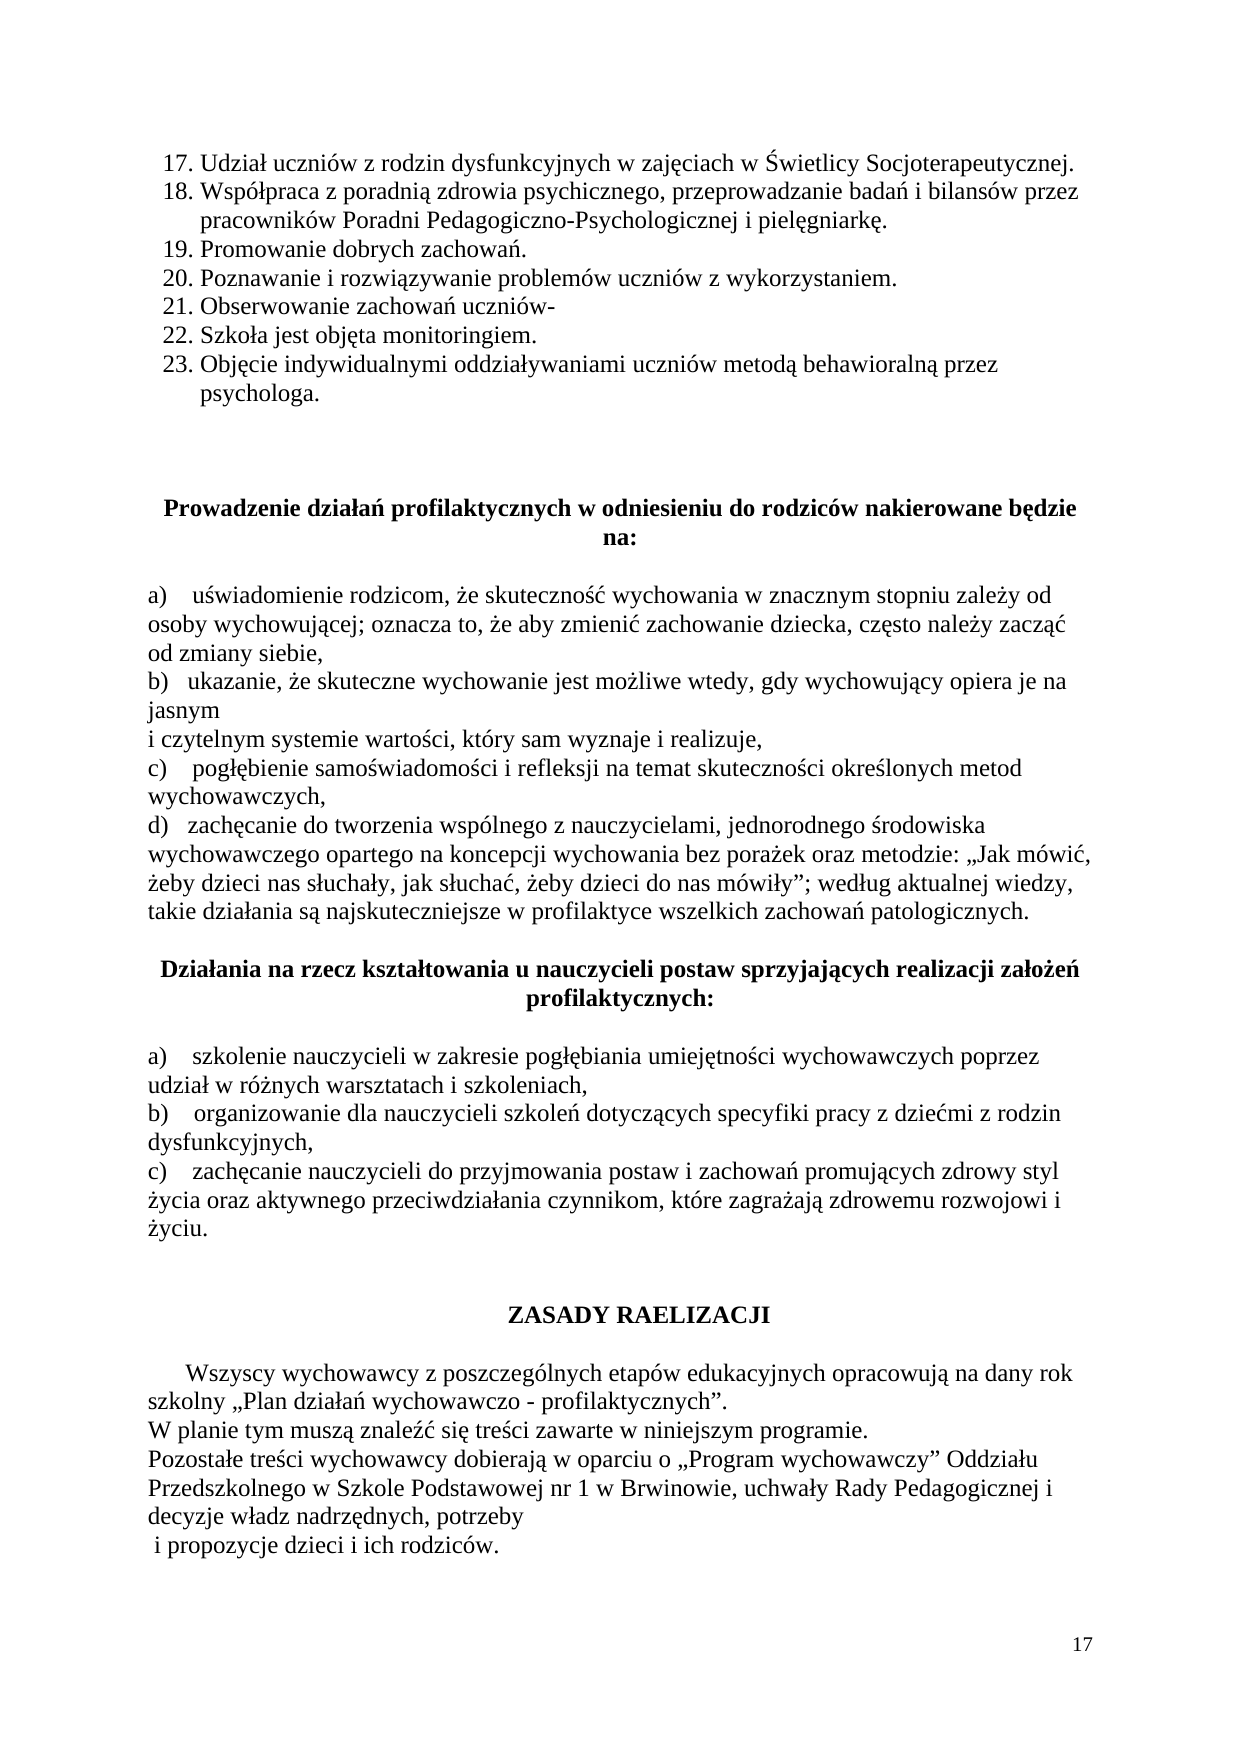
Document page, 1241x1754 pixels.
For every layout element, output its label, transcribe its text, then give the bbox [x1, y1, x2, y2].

list Poznawanie i rozwiązywanie problemów uczniów z wykorzystaniem. [162, 263, 1093, 291]
list Szkoła jest objęta monitoringiem. [162, 320, 1093, 349]
list Udział uczniów z rodzin dysfunkcyjnych w zajęciach w Świetlicy Socjoterapeutycznej. [162, 148, 1093, 176]
list Objęcie indywidualnymi oddziaływaniami uczniów metodą behawioralną przez psychologa. [162, 349, 1093, 406]
list Wszyscy wychowawcy z poszczególnych etapów edukacyjnych opracowują na dany rok szkolny „Plan działań wychowawczo - profilaktycznych”. [148, 1358, 1093, 1415]
list W planie tym muszą znaleźć się treści zawarte w niniejszym programie. [148, 1415, 1093, 1444]
text Działania na rzecz kształtowania u nauczycieli postaw sprzyjających realizacji założeń profilaktycznych: [148, 954, 1093, 1012]
text a) uświadomienie rodzicom, że skuteczność wychowania w znacznym stopniu zależy od osoby wychowującej; oznacza to, że aby zmienić zachowanie dziecka, często należy zacząć od zmiany siebie, b) ukazanie, że skuteczne wychowanie jest możliwe wtedy, gdy wychowujący opiera je na jasnym i czytelnym systemie wartości, który sam wyznaje i realizuje, c) pogłębienie samoświadomości i refleksji na temat skuteczności określonych metod wychowawczych, d) zachęcanie do tworzenia wspólnego z nauczycielami, jednorodnego środowiska wychowawczego opartego na koncepcji wychowania bez porażek oraz metodzie: „Jak mówić, żeby dzieci nas słuchały, jak słuchać, żeby dzieci do nas mówiły”; według aktualnej wiedzy, takie działania są najskuteczniejsze w profilaktyce wszelkich zachowań patologicznych. [148, 580, 1093, 925]
text a) szkolenie nauczycieli w zakresie pogłębiania umiejętności wychowawczych poprzez udział w różnych warsztatach i szkoleniach, b) organizowanie dla nauczycieli szkoleń dotyczących specyfiki pracy z dziećmi z rodzin dysfunkcyjnych, c) zachęcanie nauczycieli do przyjmowania postaw i zachowań promujących zdrowy styl życia oraz aktywnego przeciwdziałania czynnikom, które zagrażają zdrowemu rozwojowi i życiu. [148, 1041, 1093, 1242]
list Współpraca z poradnią zdrowia psychicznego, przeprowadzanie badań i bilansów przez pracowników Poradni Pedagogiczno-Psychologicznej i pielęgniarkę. [162, 176, 1093, 234]
list ZASADY RAELIZACJI [185, 1300, 1093, 1329]
text Prowadzenie działań profilaktycznych w odniesieniu do rodziców nakierowane będzie na: [148, 493, 1093, 551]
list Obserwowanie zachowań uczniów- [162, 291, 1093, 320]
list Pozostałe treści wychowawcy dobierają w oparciu o „Program wychowawczy” Oddziału Przedszkolnego w Szkole Podstawowej nr 1 w Brwinowie, uchwały Rady Pedagogicznej i decyzje władz nadrzędnych, potrzeby i propozycje dzieci i ich rodziców. [148, 1444, 1093, 1559]
list Promowanie dobrych zachowań. [162, 234, 1093, 263]
